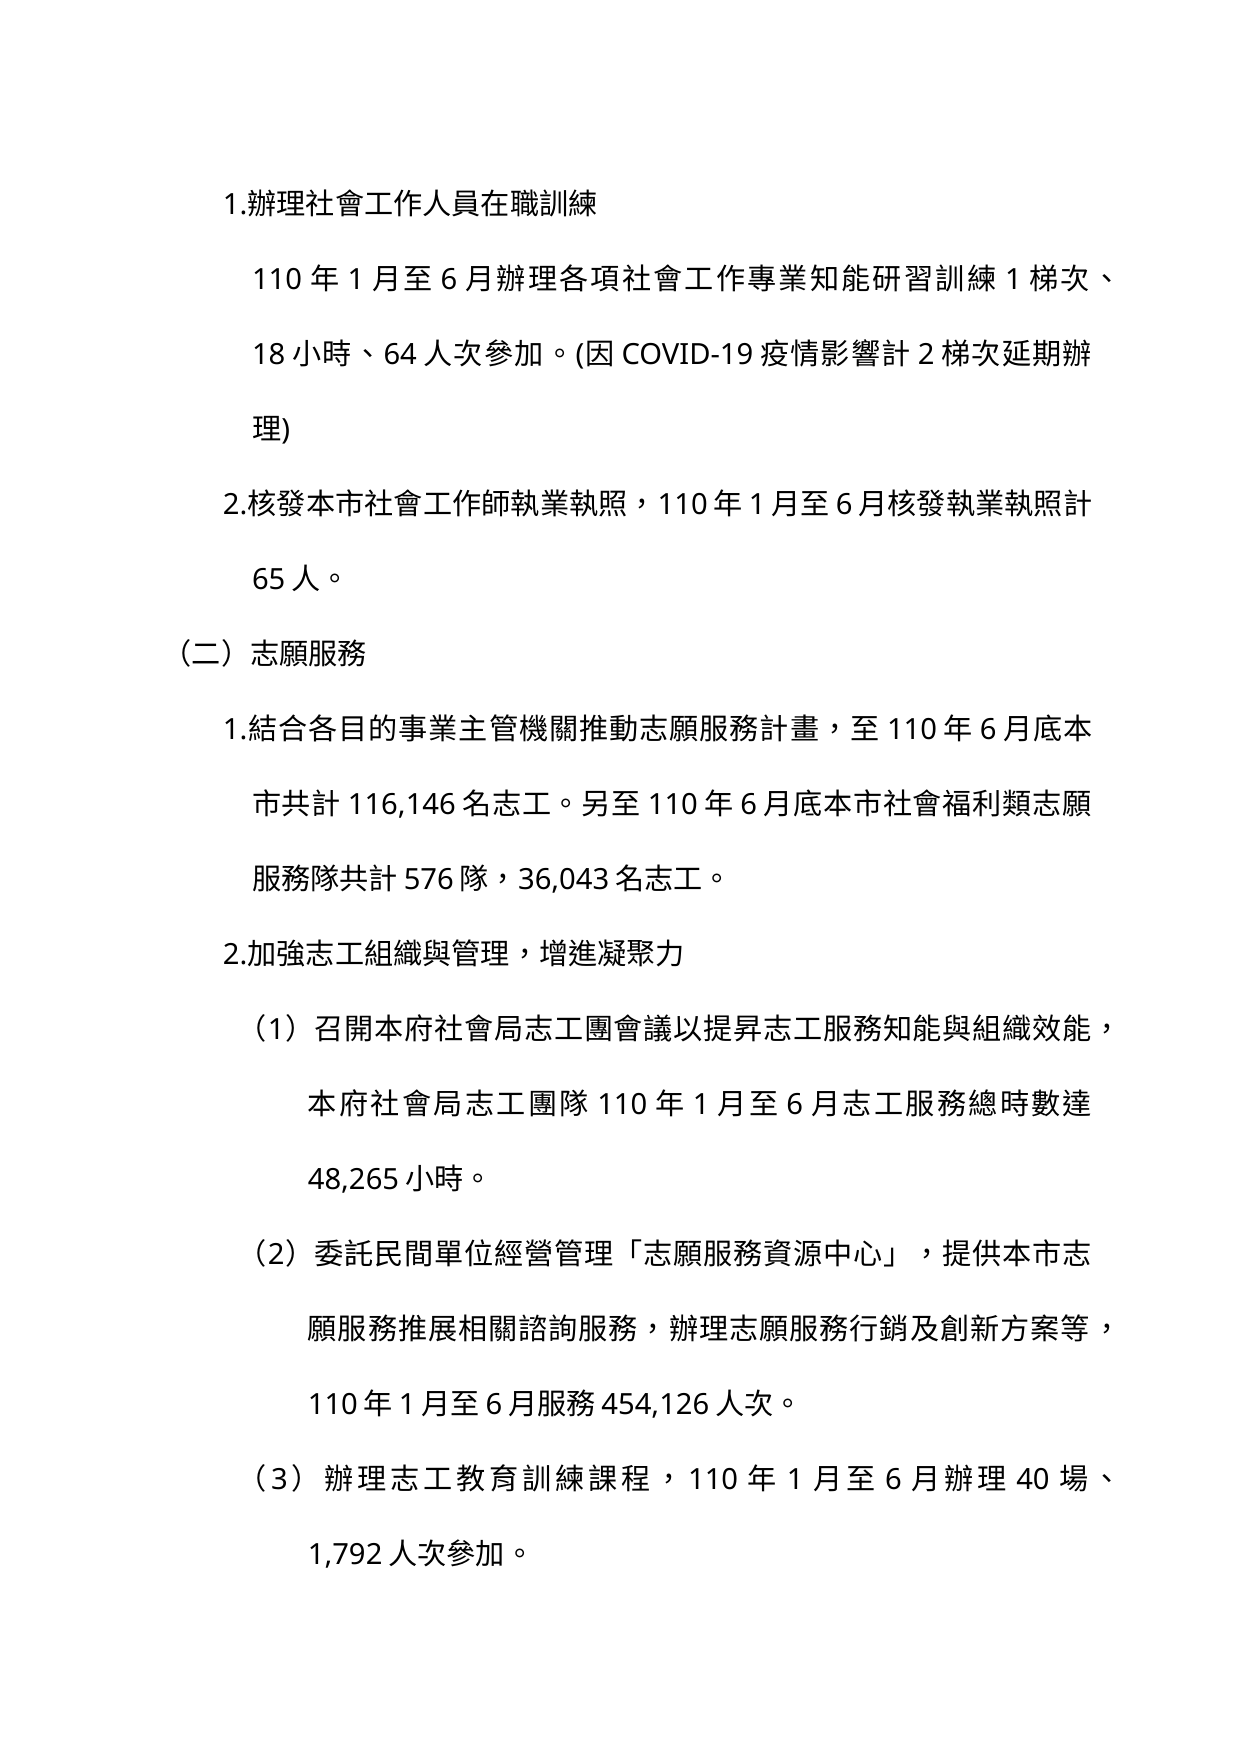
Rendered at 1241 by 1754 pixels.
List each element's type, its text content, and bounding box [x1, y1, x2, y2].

text （1）召開本府社會局志工團會議以提昇志工服務知能與組織效能，本府社會局志工團隊110年1月至6月志工服務總時數達48,265小時。 [238, 989, 1092, 1214]
text 2.核發本市社會工作師執業執照，110年1月至6月核發執業執照計65人。 [223, 464, 1092, 614]
text 1.結合各目的事業主管機關推動志願服務計畫，至110年6月底本市共計116,146名志工。另至110年6月底本市社會福利類志願服務隊共計576隊，36,043名志工。 [223, 689, 1092, 914]
text 2.加強志工組織與管理，增進凝聚力 [223, 914, 1092, 989]
text （2）委託民間單位經營管理「志願服務資源中心」，提供本市志願服務推展相關諮詢服務，辦理志願服務行銷及創新方案等，110年1月至6月服務454,126人次。 [238, 1214, 1092, 1439]
text （二）志願服務 [162, 614, 1092, 689]
text （3）辦理志工教育訓練課程，110年1月至6月辦理40場、1,792人次參加。 [238, 1439, 1092, 1589]
text 1.辦理社會工作人員在職訓練 110年1月至6月辦理各項社會工作專業知能研習訓練1梯次、18小時、64人次參加。(因COVID-19疫情影響計2梯次延期辦理) [223, 164, 1092, 464]
